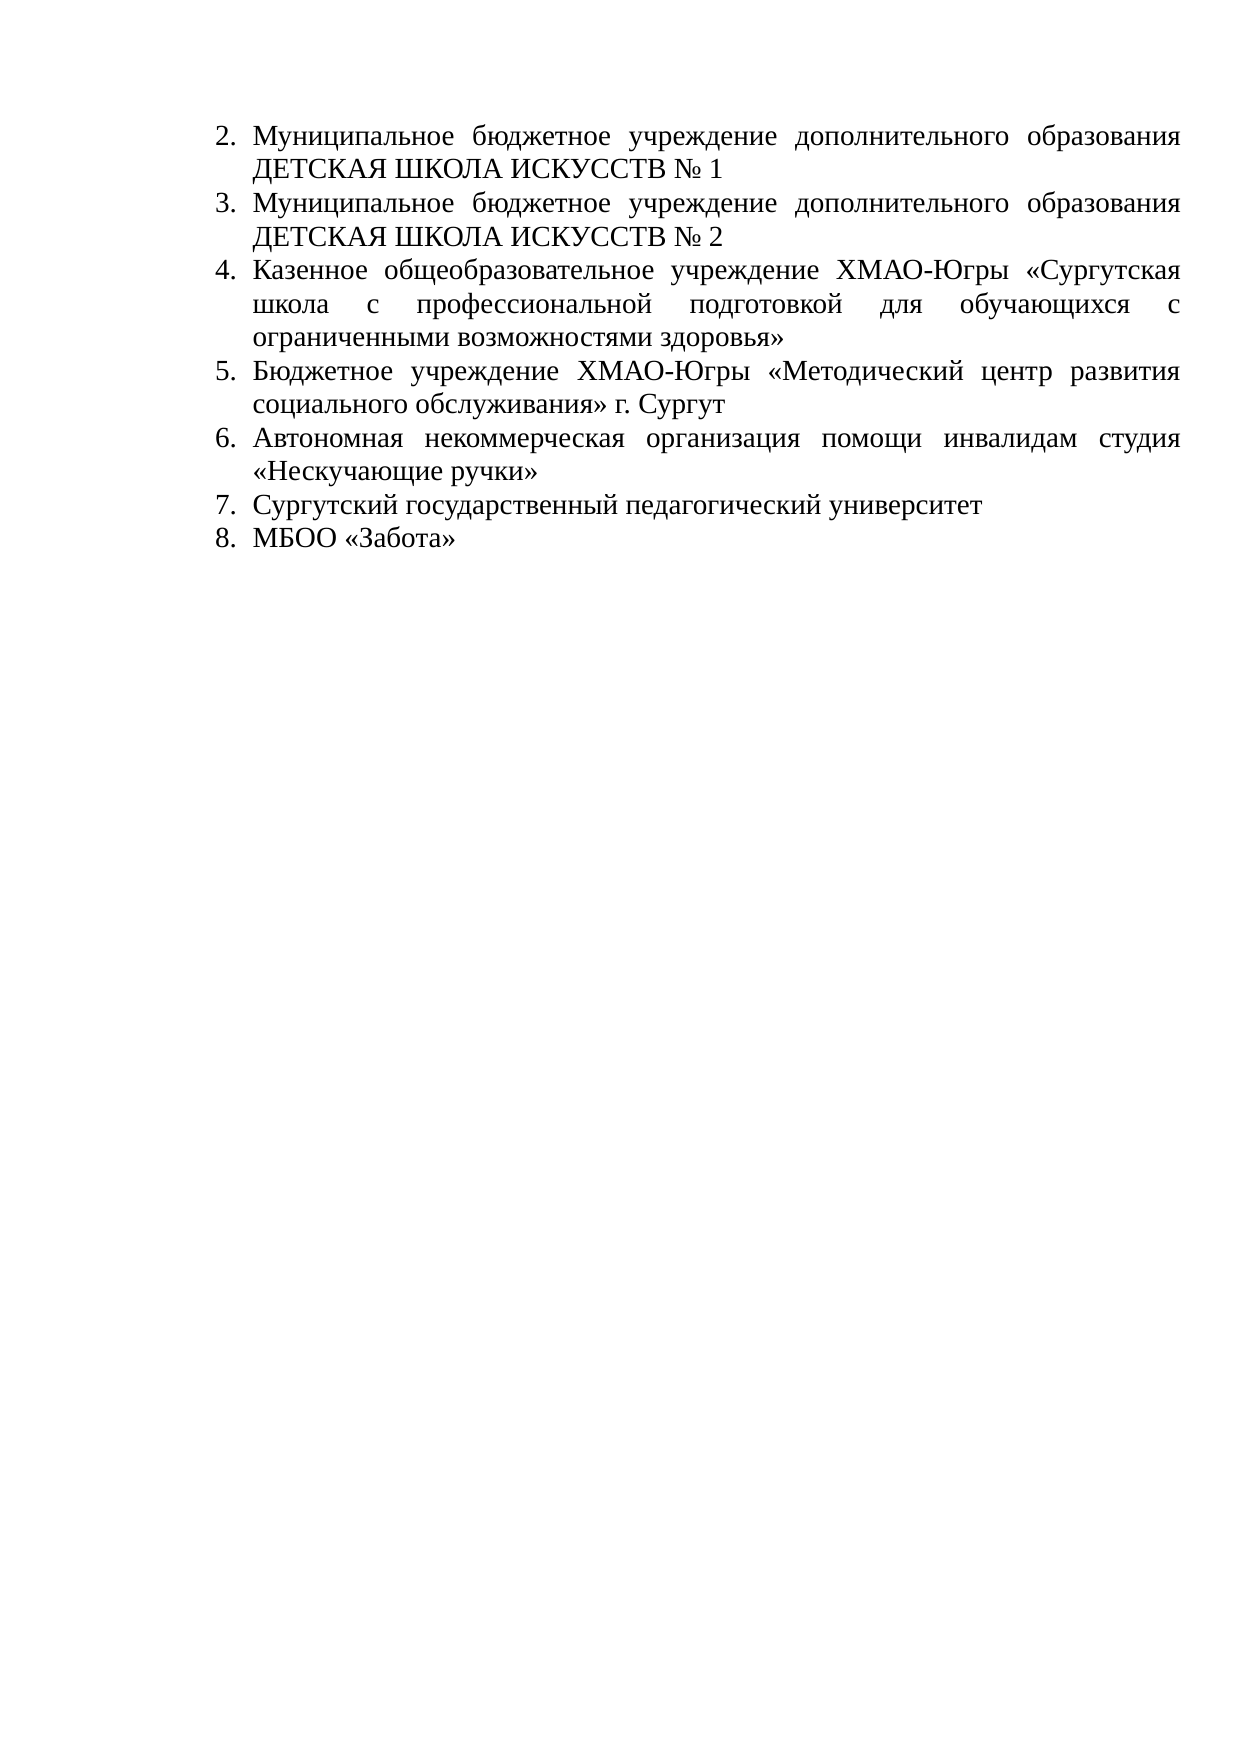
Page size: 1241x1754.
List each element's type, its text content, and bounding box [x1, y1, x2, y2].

list МБОО «Забота» [215, 521, 1181, 554]
list Сургутский государственный педагогический университет [215, 487, 1181, 521]
list Муниципальное бюджетное учреждение дополнительного образования ДЕТСКАЯ ШКОЛА ИСКУССТВ № 1 [215, 118, 1181, 185]
list Муниципальное бюджетное учреждение дополнительного образования ДЕТСКАЯ ШКОЛА ИСКУССТВ № 2 [215, 185, 1181, 252]
list Казенное общеобразовательное учреждение ХМАО-Югры «Сургутская школа с профессиональной подготовкой для обучающихся с ограниченными возможностями здоровья» [215, 252, 1181, 353]
list Бюджетное учреждение ХМАО-Югры «Методический центр развития социального обслуживания» г. Сургут [215, 353, 1181, 420]
list Автономная некоммерческая организация помощи инвалидам студия «Нескучающие ручки» [215, 420, 1181, 487]
